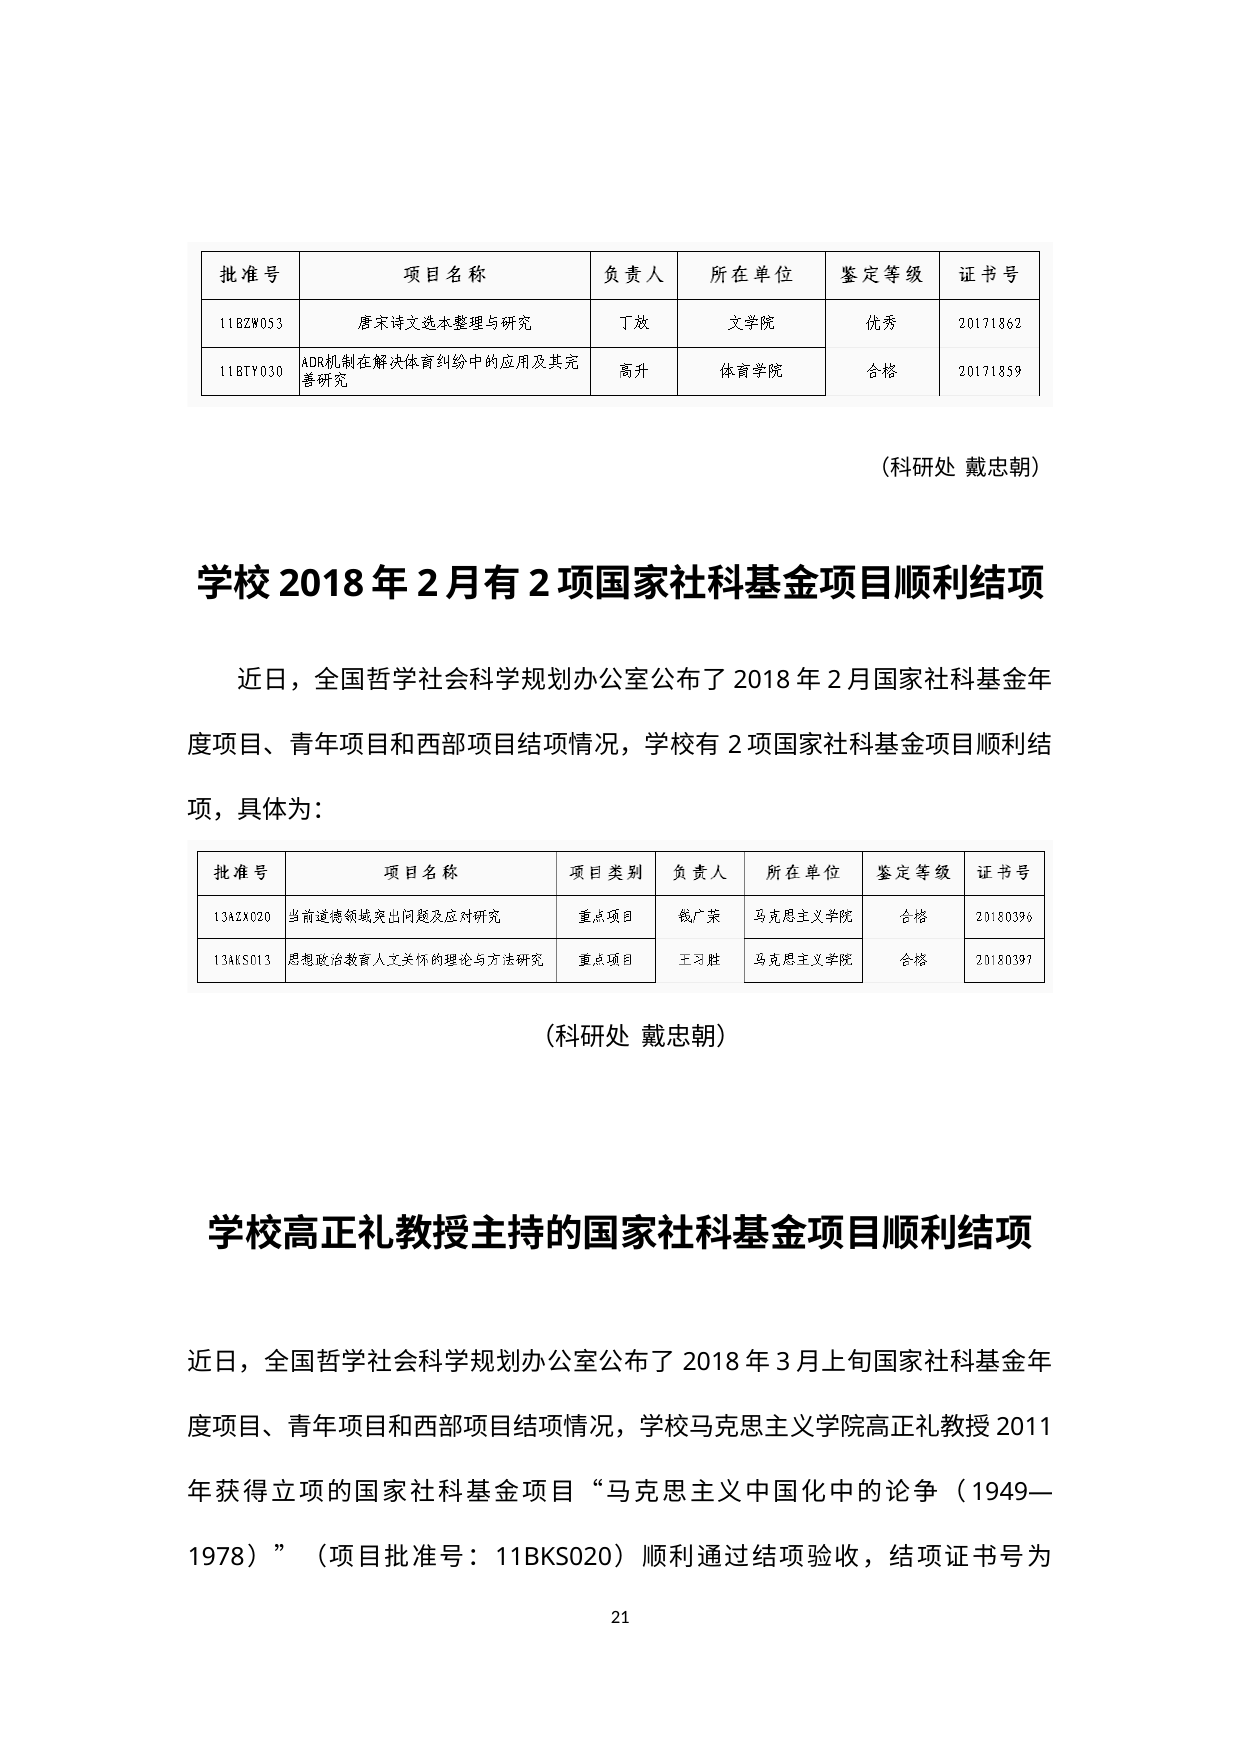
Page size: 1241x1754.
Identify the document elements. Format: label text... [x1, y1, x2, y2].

subtitle 学校高正礼教授主持的国家社科基金项目顺利结项 [187, 1197, 1053, 1262]
subtitle 学校2018年2月有2项国家社科基金项目顺利结项 [187, 547, 1053, 612]
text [187, 1327, 1053, 1587]
picture [187, 840, 1053, 993]
picture [187, 242, 1053, 407]
text 近日，全国哲学社会科学规划办公室公布了2018年2月国家社科基金年度项目、青年项目和西部项目结项情况，学校有2项国家社科基金项目顺利结项，具体为： [187, 645, 1053, 840]
text （科研处 戴忠朝） [187, 450, 1053, 482]
text （科研处 戴忠朝） [187, 1002, 1053, 1067]
